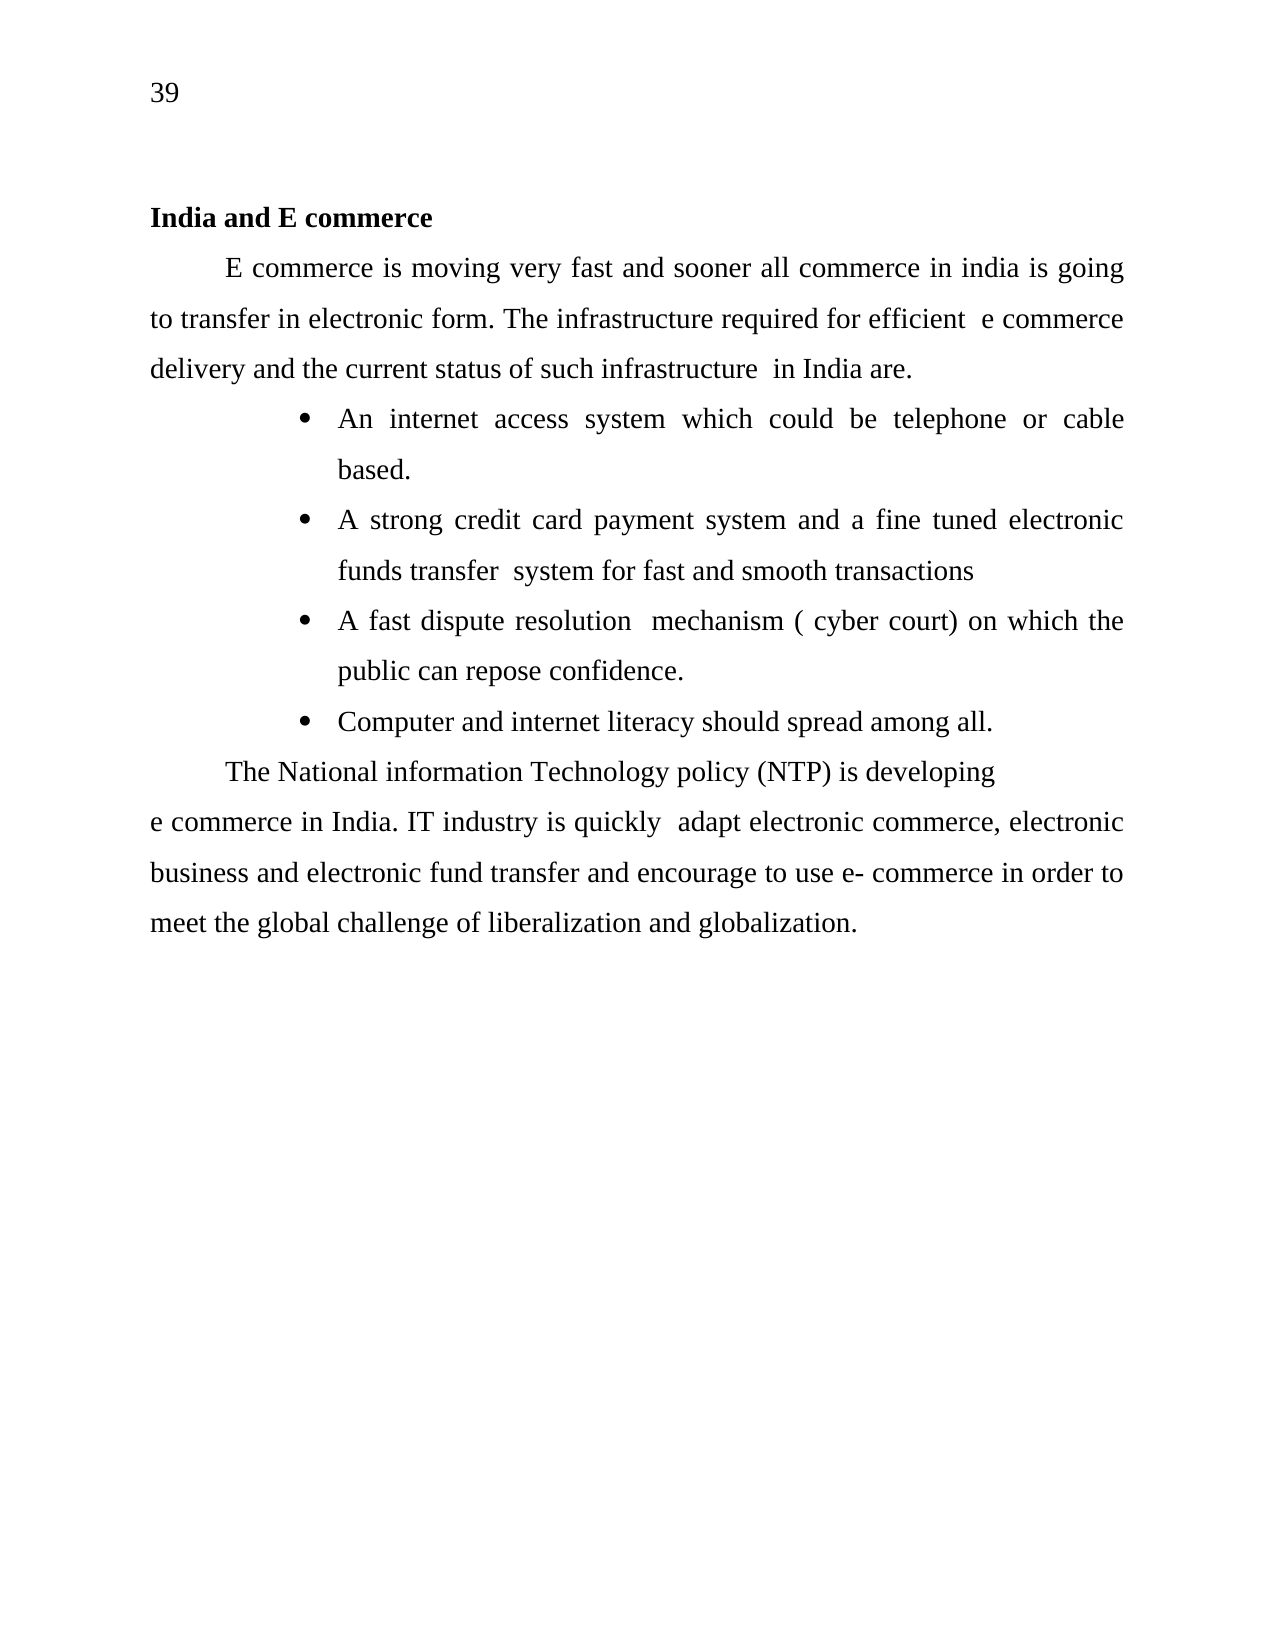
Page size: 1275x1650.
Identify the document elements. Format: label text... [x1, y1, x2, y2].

text e commerce in India. IT industry is quickly adapt electronic commerce, electronic business and electronic fund transfer and encourage to use e- commerce in order to meet the global challenge of liberalization and globalization. [150, 804, 1125, 939]
text The National information Technology policy (NTP) is developing [150, 754, 1125, 788]
list Computer and internet literacy should spread among all. [300, 704, 1125, 737]
text E commerce is moving very fast and sooner all commerce in india is going to transfer in electronic form. The infrastructure required for efficient e commerce delivery and the current status of such infrastructure in India are. [150, 251, 1125, 385]
list A strong credit card payment system and a fine tuned electronic funds transfer system for fast and smooth transactions [300, 502, 1125, 586]
text India and E commerce [150, 200, 1125, 234]
list An internet access system which could be telephone or cable based. [300, 402, 1125, 486]
list A fast dispute resolution mechanism ( cyber court) on which the public can repose confidence. [300, 603, 1125, 687]
